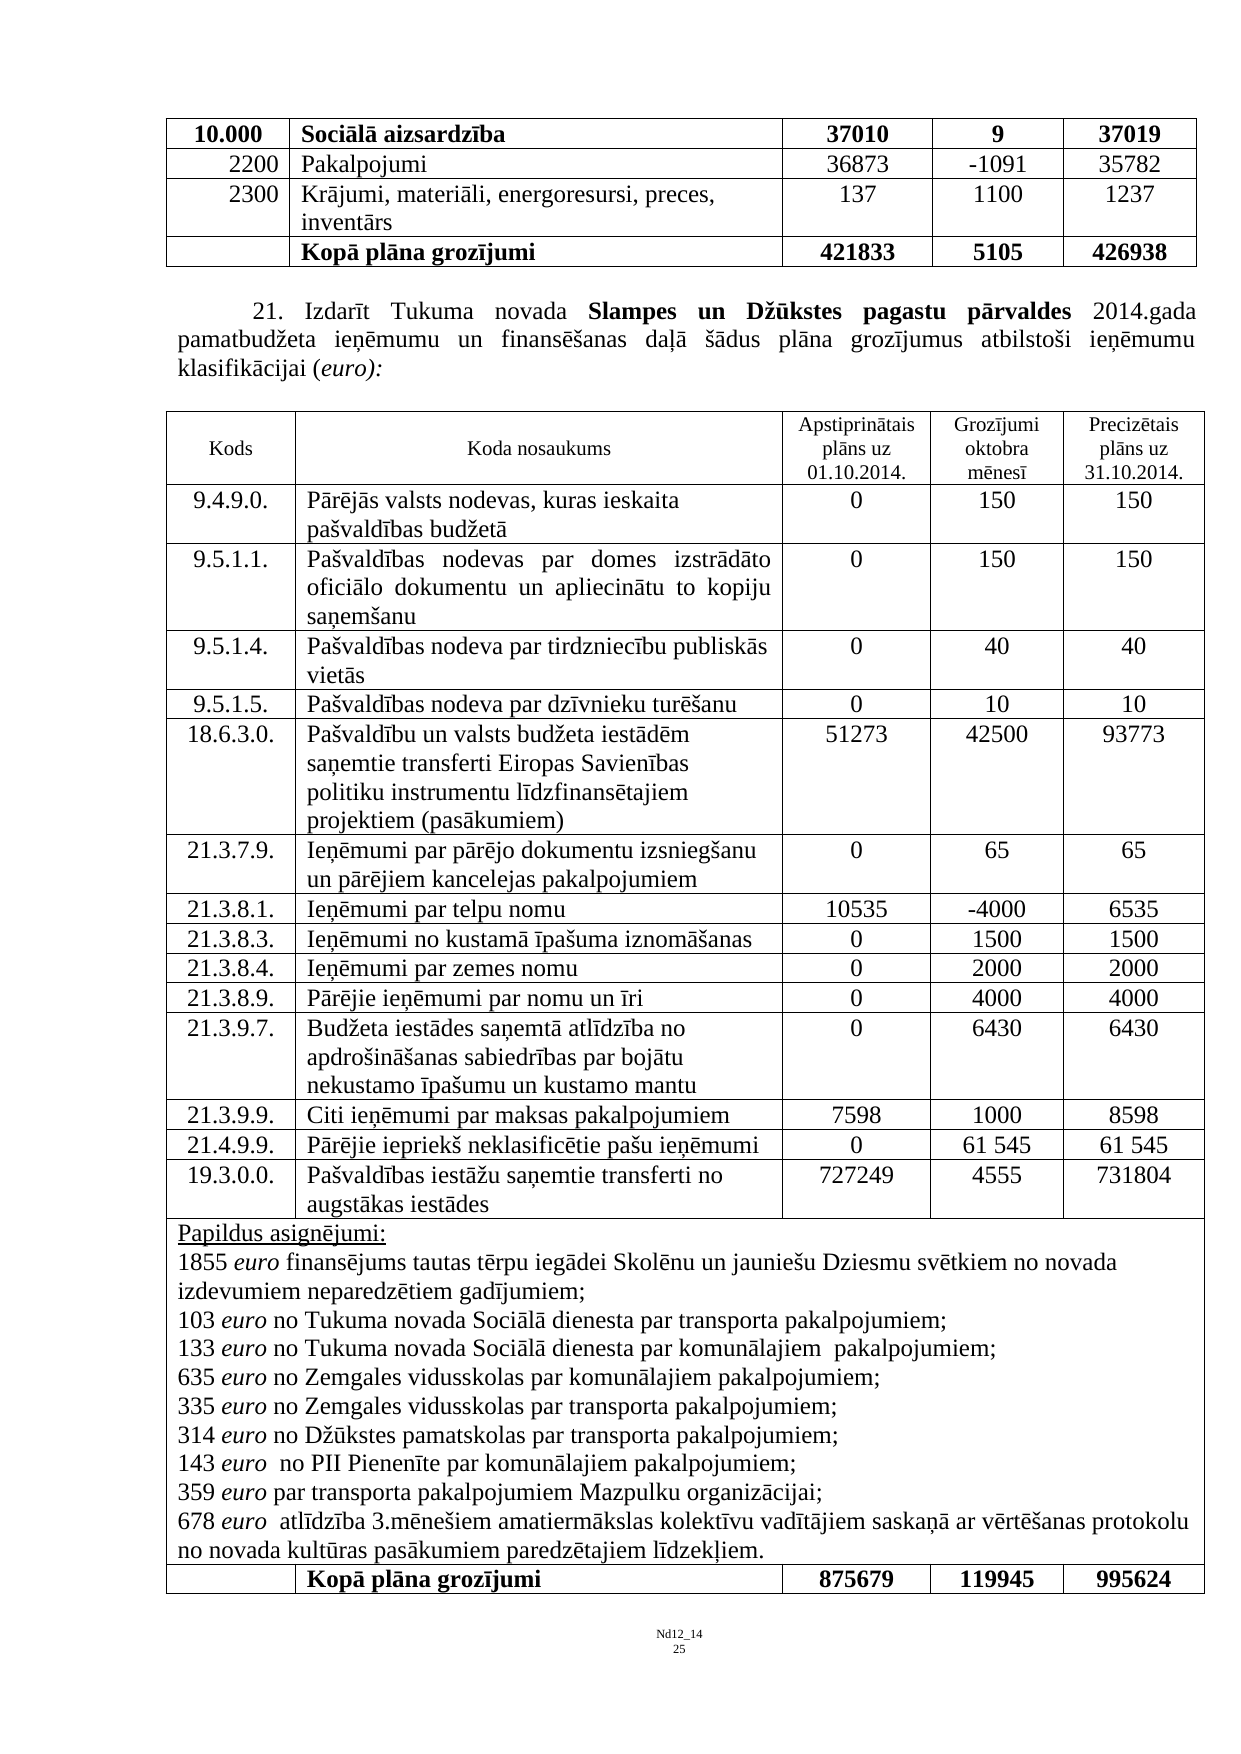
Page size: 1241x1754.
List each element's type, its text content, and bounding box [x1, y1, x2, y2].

table_cell 19.3.0.0. [167, 1160, 295, 1217]
table_cell Ieņēmumi par telpu nomu [296, 894, 782, 923]
table_cell -1091 [933, 149, 1063, 178]
table_cell Pašvaldības nodeva par tirdzniecību publiskās vietās [296, 631, 782, 688]
table_cell 2000 [1064, 954, 1204, 982]
table_cell 42500 [931, 719, 1063, 834]
table_cell 93773 [1064, 719, 1204, 834]
table_cell Pašvaldības nodevas par domes izstrādāto oficiālo dokumentu un apliecinātu to kopiju saņemšanu [296, 544, 782, 630]
table_cell 150 [1064, 544, 1204, 630]
table_cell 51273 [783, 719, 930, 834]
table_cell Ieņēmumi par zemes nomu [296, 954, 782, 982]
table_cell 21.3.7.9. [167, 835, 295, 893]
table_cell 4555 [931, 1160, 1063, 1217]
table_cell 21.3.8.3. [167, 924, 295, 952]
table_cell Ieņēmumi no kustamā īpašuma iznomāšanas [296, 924, 782, 952]
table_cell 0 [783, 954, 930, 982]
table_cell 21.3.8.4. [167, 954, 295, 982]
table_header Kods [167, 412, 295, 484]
table_cell 21.3.9.9. [167, 1100, 295, 1129]
table_cell 65 [1064, 835, 1204, 893]
text 21. Izdarīt Tukuma novada Slampes un Džūkstes pagastu pārvaldes 2014.gada pamatbudžeta ieņēmumu un finansēšanas daļā šādus plāna grozījumus atbilstoši ieņēmumu klasifikācijai (euro): [177, 296, 1196, 382]
table_cell 61 545 [931, 1130, 1063, 1159]
table_cell 2200 [167, 149, 289, 178]
table_cell Kopā plāna grozījumi [290, 237, 782, 266]
table_cell 65 [931, 835, 1063, 893]
table_cell 0 [783, 690, 930, 718]
table_cell 731804 [1064, 1160, 1204, 1217]
table_cell Pašvaldību un valsts budžeta iestādēm saņemtie transferti Eiropas Savienības politiku instrumentu līdzfinansētajiem projektiem (pasākumiem) [296, 719, 782, 834]
table_cell 10 [931, 690, 1063, 718]
table_cell 8598 [1064, 1100, 1204, 1129]
table_cell 1100 [933, 179, 1063, 236]
table_cell Ieņēmumi par pārējo dokumentu izsniegšanu un pārējiem kancelejas pakalpojumiem [296, 835, 782, 893]
table_cell 9 [933, 119, 1063, 148]
table_cell 995624 [1064, 1565, 1204, 1593]
table_cell 0 [783, 1013, 930, 1099]
table_cell [167, 1565, 295, 1593]
table_cell Budžeta iestādes saņemtā atlīdzība no apdrošināšanas sabiedrības par bojātu nekustamo īpašumu un kustamo mantu [296, 1013, 782, 1099]
table_cell Sociālā aizsardzība [290, 119, 782, 148]
table_cell 150 [1064, 485, 1204, 543]
table_cell 119945 [931, 1565, 1063, 1593]
table_cell 0 [783, 983, 930, 1012]
table_cell 2300 [167, 179, 289, 236]
table_cell 6430 [1064, 1013, 1204, 1099]
table_cell Pārējie iepriekš neklasificētie pašu ieņēmumi [296, 1130, 782, 1159]
table_cell Kopā plāna grozījumi [296, 1565, 782, 1593]
table_header Precizētais plāns uz 31.10.2014. [1064, 412, 1204, 484]
table_cell 37019 [1064, 119, 1196, 148]
table_cell 37010 [783, 119, 932, 148]
table_cell 0 [783, 631, 930, 688]
table_cell Pārējās valsts nodevas, kuras ieskaita pašvaldības budžetā [296, 485, 782, 543]
table_cell 4000 [931, 983, 1063, 1012]
table_cell Citi ieņēmumi par maksas pakalpojumiem [296, 1100, 782, 1129]
table_cell 0 [783, 924, 930, 952]
table_cell 4000 [1064, 983, 1204, 1012]
table_cell 9.4.9.0. [167, 485, 295, 543]
table_cell 6430 [931, 1013, 1063, 1099]
table_cell Pašvaldības nodeva par dzīvnieku turēšanu [296, 690, 782, 718]
table_cell [167, 237, 289, 266]
table_cell 10 [1064, 690, 1204, 718]
table_cell Pakalpojumi [290, 149, 782, 178]
table_cell 1000 [931, 1100, 1063, 1129]
table_cell 727249 [783, 1160, 930, 1217]
table_cell 1237 [1064, 179, 1196, 236]
table_cell 1500 [1064, 924, 1204, 952]
table_cell Pašvaldības iestāžu saņemtie transferti no augstākas iestādes [296, 1160, 782, 1217]
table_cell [290, 179, 782, 236]
table_cell 35782 [1064, 149, 1196, 178]
table_cell 0 [783, 835, 930, 893]
table_cell 10535 [783, 894, 930, 923]
table_cell 21.4.9.9. [167, 1130, 295, 1159]
table_cell 2000 [931, 954, 1063, 982]
table_cell 137 [783, 179, 932, 236]
table_cell 21.3.8.1. [167, 894, 295, 923]
table_header Koda nosaukums [296, 412, 782, 484]
table_cell 0 [783, 544, 930, 630]
table_header Grozījumi oktobra mēnesī [931, 412, 1063, 484]
table_cell 36873 [783, 149, 932, 178]
table_cell 0 [783, 1130, 930, 1159]
table_cell Papildus asignējumi: 1855 euro finansējums tautas tērpu iegādei Skolēnu un jauniešu Dziesmu svētkiem no novada izdevumiem neparedzētiem gadījumiem; 103 euro no Tukuma novada Sociālā dienesta par transporta pakalpojumiem; 133 euro no Tukuma novada Sociālā dienesta par komunālajiem pakalpojumiem; 635 euro no Zemgales vidusskolas par komunālajiem pakalpojumiem; 335 euro no Zemgales vidusskolas par transporta pakalpojumiem; 314 euro no Džūkstes pamatskolas par transporta pakalpojumiem; 143 euro no PII Pienenīte par komunālajiem pakalpojumiem; 359 euro par transporta pakalpojumiem Mazpulku organizācijai; 678 euro atlīdzība 3.mēnešiem amatiermākslas kolektīvu vadītājiem saskaņā ar vērtēšanas protokolu no novada kultūras pasākumiem paredzētajiem līdzekļiem. [167, 1219, 1204, 1563]
table_cell 40 [931, 631, 1063, 688]
table_cell 40 [1064, 631, 1204, 688]
table_cell 61 545 [1064, 1130, 1204, 1159]
table_cell 6535 [1064, 894, 1204, 923]
table_cell 21.3.8.9. [167, 983, 295, 1012]
table_cell 0 [783, 485, 930, 543]
table_cell 5105 [933, 237, 1063, 266]
table_cell 9.5.1.5. [167, 690, 295, 718]
table_cell 426938 [1064, 237, 1196, 266]
table_cell 9.5.1.4. [167, 631, 295, 688]
table_cell 421833 [783, 237, 932, 266]
table_cell -4000 [931, 894, 1063, 923]
table_cell 7598 [783, 1100, 930, 1129]
table_cell 18.6.3.0. [167, 719, 295, 834]
table_cell 150 [931, 544, 1063, 630]
table_cell 10.000 [167, 119, 289, 148]
table_cell 1500 [931, 924, 1063, 952]
table_cell 150 [931, 485, 1063, 543]
table_cell 875679 [783, 1565, 930, 1593]
table_header Apstiprinātais plāns uz 01.10.2014. [783, 412, 930, 484]
table_cell Pārējie ieņēmumi par nomu un īri [296, 983, 782, 1012]
table_cell 9.5.1.1. [167, 544, 295, 630]
table_cell 21.3.9.7. [167, 1013, 295, 1099]
